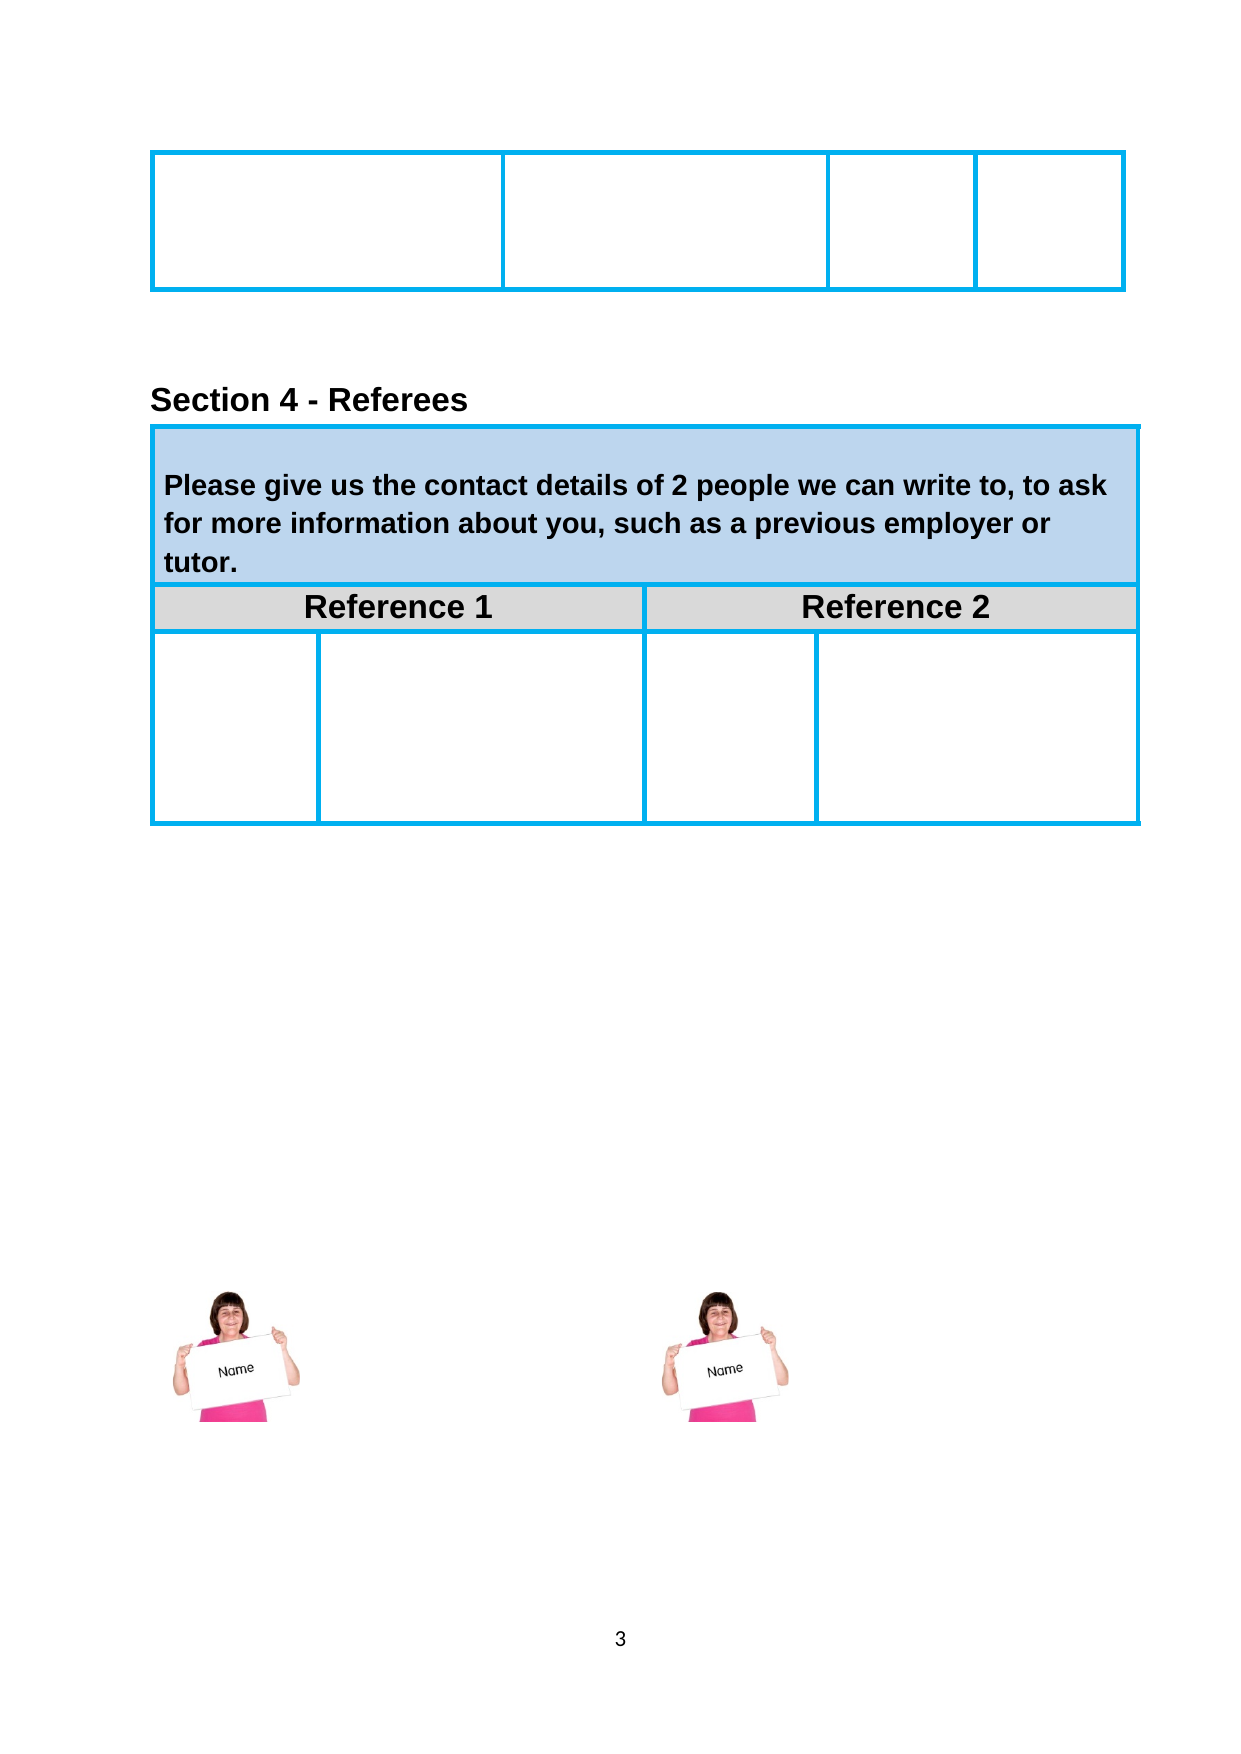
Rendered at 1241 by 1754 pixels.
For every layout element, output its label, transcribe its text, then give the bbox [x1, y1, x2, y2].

table_cell [505, 155, 826, 287]
picture [661, 1292, 789, 1422]
table_cell [830, 155, 973, 287]
table_cell [819, 634, 1136, 821]
table_header Please give us the contact details of 2 people we can write to, to ask for more information about you, such as a previous employer or tutor. [155, 429, 1136, 582]
table_cell Reference 2 [647, 587, 1136, 629]
table_cell Reference 1 [155, 587, 642, 629]
picture [172, 1291, 300, 1422]
table_cell [321, 634, 642, 821]
table_cell [978, 155, 1121, 287]
table_cell [155, 634, 316, 821]
table_cell [647, 634, 814, 821]
text Section 4 - Referees [150, 380, 1090, 419]
table_cell [155, 155, 501, 287]
